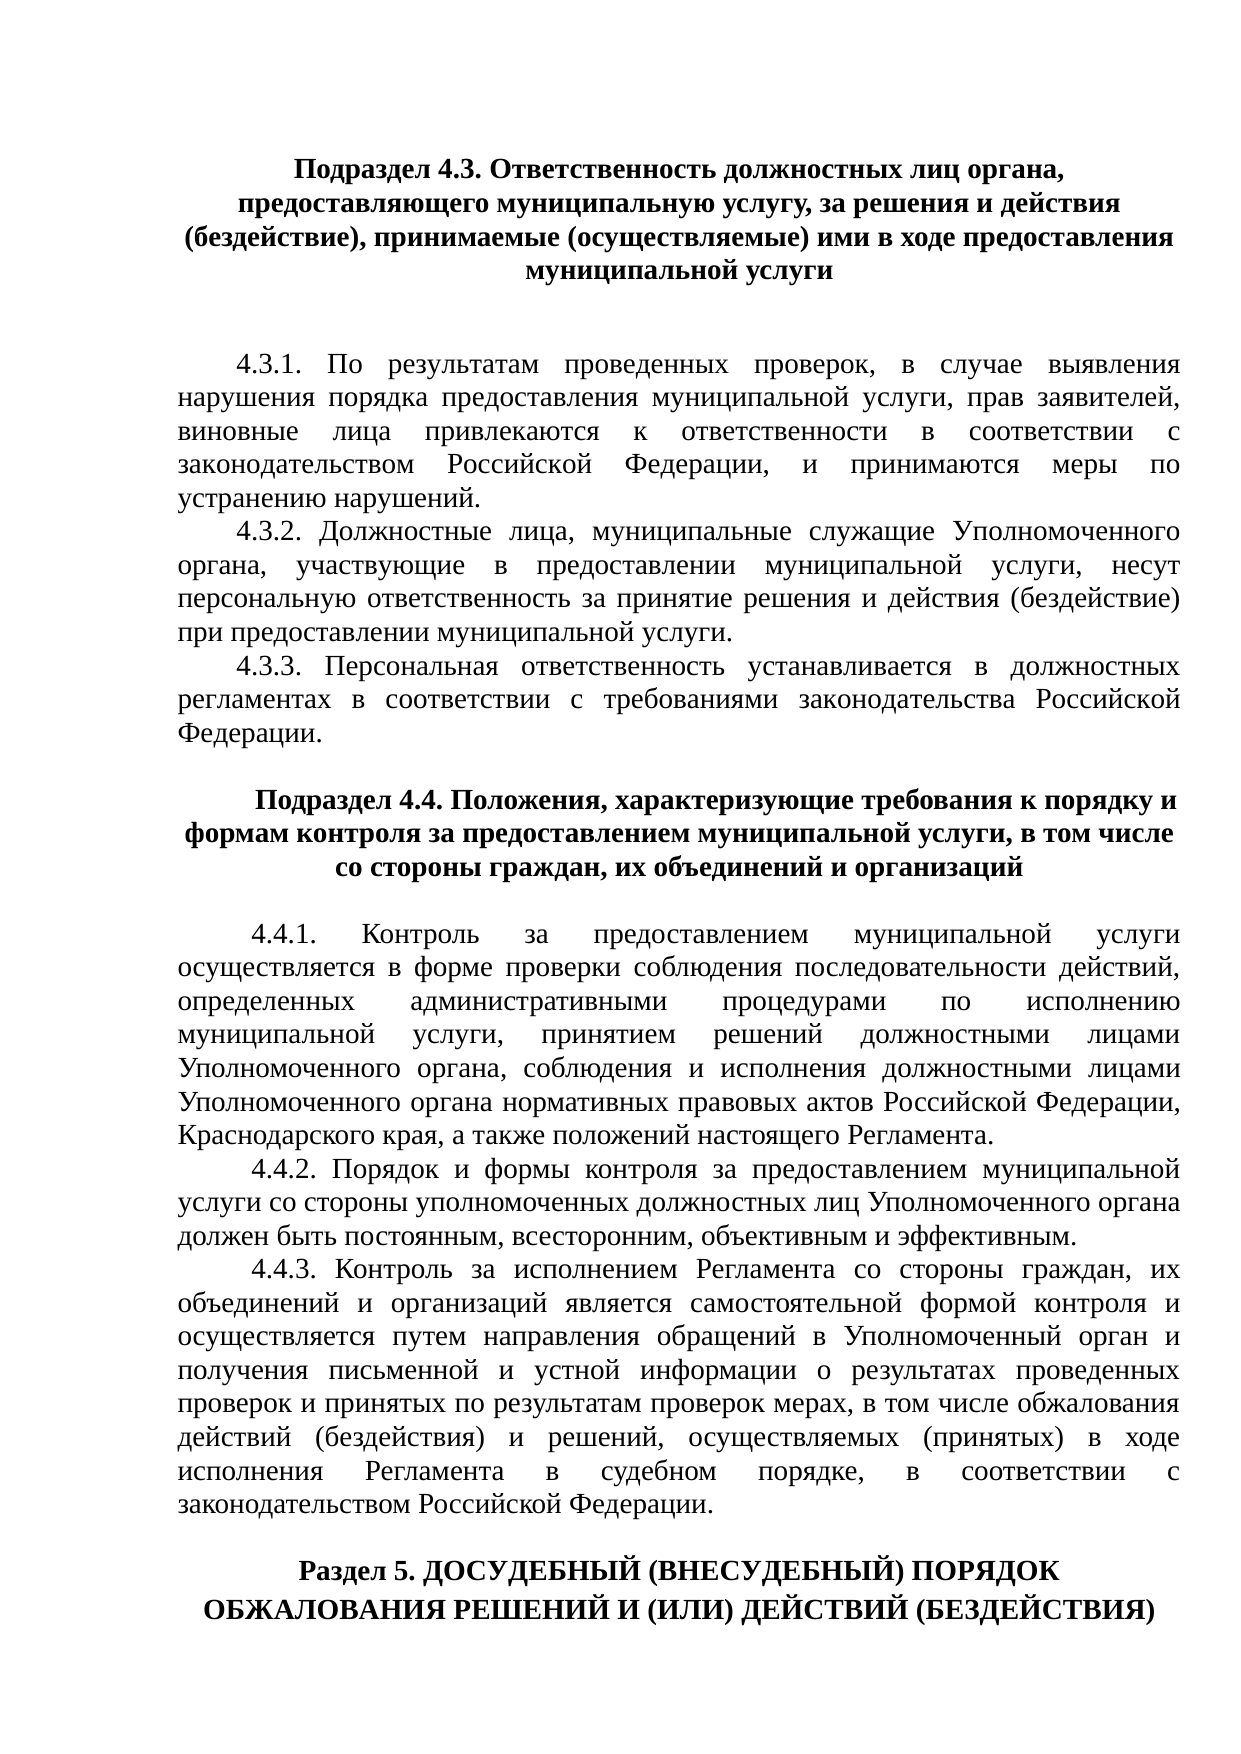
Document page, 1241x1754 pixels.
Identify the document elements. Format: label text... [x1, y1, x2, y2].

text 4.3.2. Должностные лица, муниципальные служащие Уполномоченного органа, участвующие в предоставлении муниципальной услуги, несут персональную ответственность за принятие решения и действия (бездействие) при предоставлении муниципальной услуги. [177, 513, 1181, 648]
text Подраздел 4.4. Положения, характеризующие требования к порядку и формам контроля за предоставлением муниципальной услуги, в том числе со стороны граждан, их объединений и организаций [177, 782, 1181, 882]
text Подраздел 4.3. Ответственность должностных лиц органа, предоставляющего муниципальную услугу, за решения и действия (бездействие), принимаемые (осуществляемые) ими в ходе предоставления муниципальной услуги [177, 152, 1181, 286]
text 4.3.1. По результатам проведенных проверок, в случае выявления нарушения порядка предоставления муниципальной услуги, прав заявителей, виновные лица привлекаются к ответственности в соответствии с законодательством Российской Федерации, и принимаются меры по устранению нарушений. [177, 346, 1181, 513]
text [177, 1553, 1181, 1625]
text 4.4.2. Порядок и формы контроля за предоставлением муниципальной услуги со стороны уполномоченных должностных лиц Уполномоченного органа должен быть постоянным, всесторонним, объективным и эффективным. [177, 1151, 1181, 1251]
text 4.3.3. Персональная ответственность устанавливается в должностных регламентах в соответствии с требованиями законодательства Российской Федерации. [177, 648, 1181, 748]
text 4.4.3. Контроль за исполнением Регламента со стороны граждан, их объединений и организаций является самостоятельной формой контроля и осуществляется путем направления обращений в Уполномоченный орган и получения письменной и устной информации о результатах проведенных проверок и принятых по результатам проверок мерах, в том числе обжалования действий (бездействия) и решений, осуществляемых (принятых) в ходе исполнения Регламента в судебном порядке, в соответствии с законодательством Российской Федерации. [177, 1251, 1181, 1520]
text 4.4.1. Контроль за предоставлением муниципальной услуги осуществляется в форме проверки соблюдения последовательности действий, определенных административными процедурами по исполнению муниципальной услуги, принятием решений должностными лицами Уполномоченного органа, соблюдения и исполнения должностными лицами Уполномоченного органа нормативных правовых актов Российской Федерации, Краснодарского края, а также положений настоящего Регламента. [177, 916, 1181, 1151]
